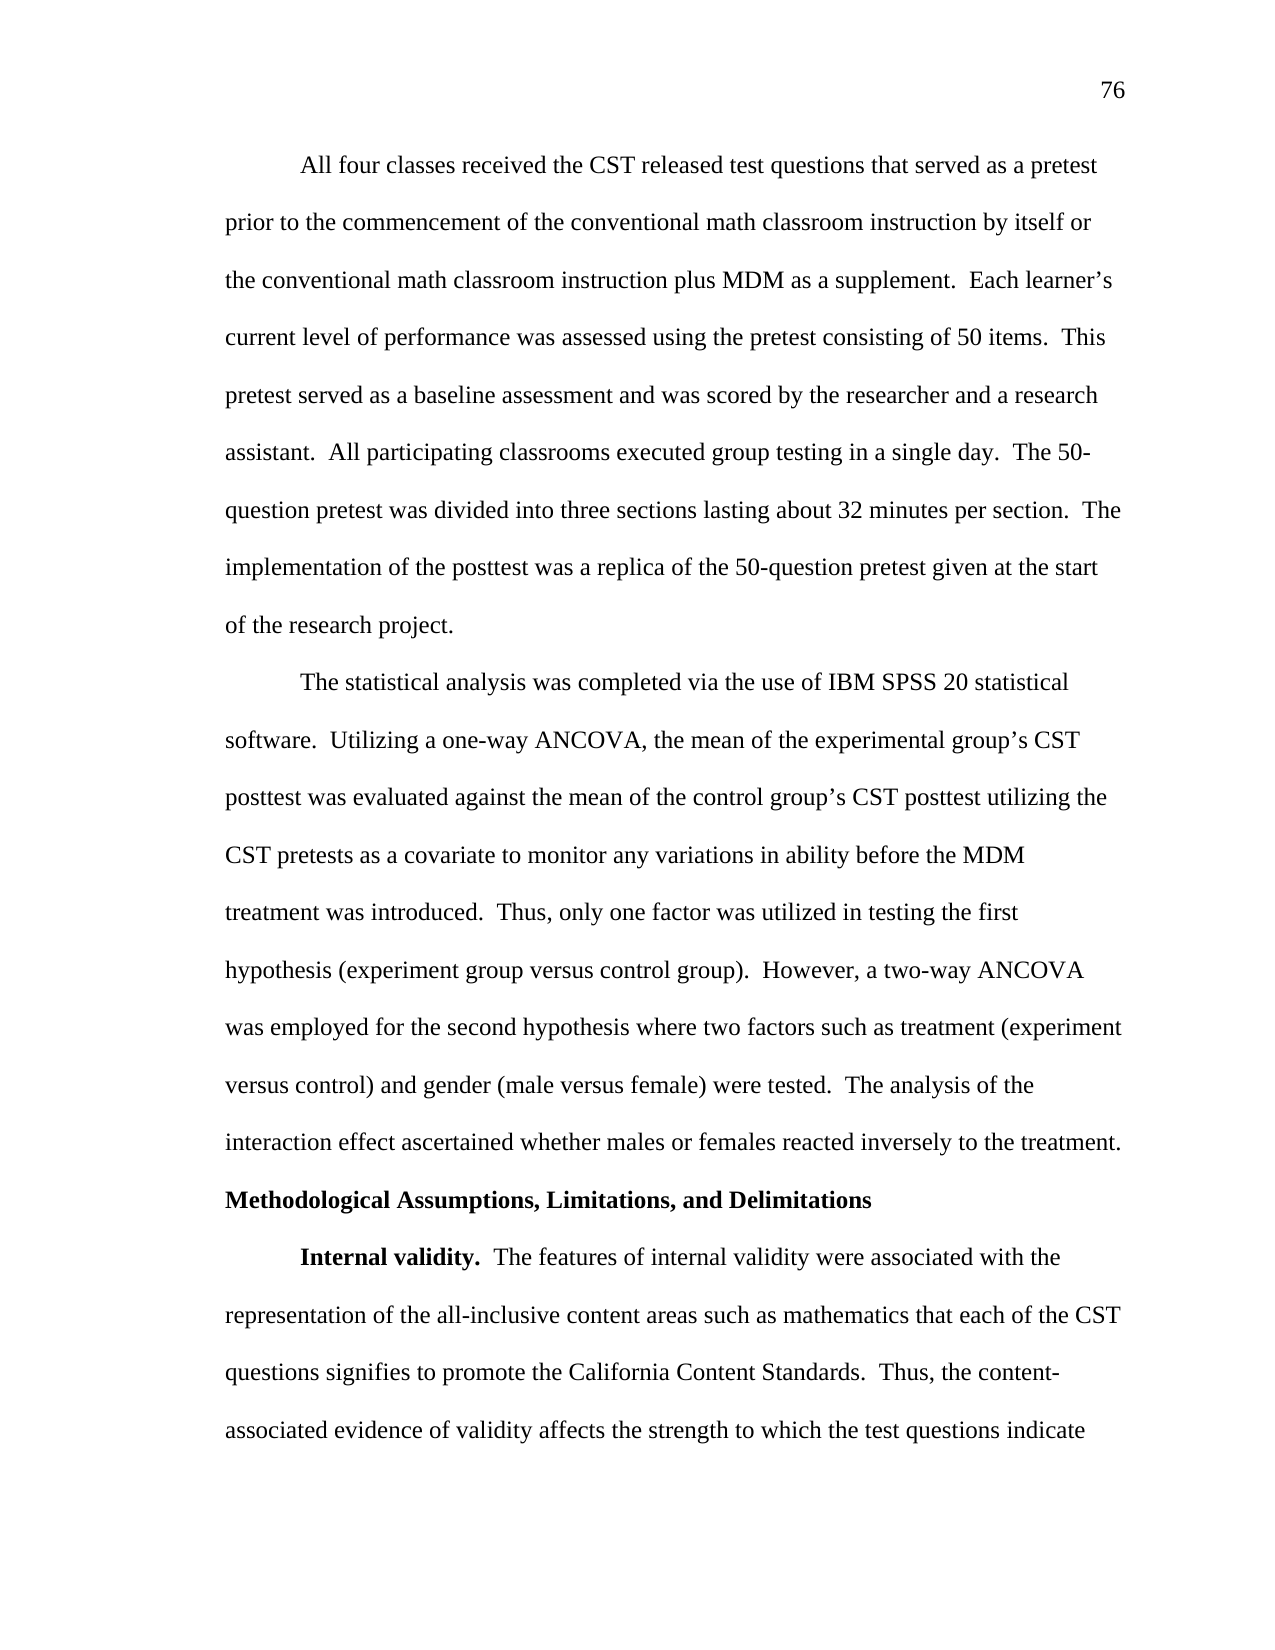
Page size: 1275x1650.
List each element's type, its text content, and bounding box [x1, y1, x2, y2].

text All four classes received the CST released test questions that served as a pretest prior to the commencement of the conventional math classroom instruction by itself or the conventional math classroom instruction plus MDM as a supplement. Each learner’s current level of performance was assessed using the pretest consisting of 50 items. This pretest served as a baseline assessment and was scored by the researcher and a research assistant. All participating classrooms executed group testing in a single day. The 50-question pretest was divided into three sections lasting about 32 minutes per section. The implementation of the posttest was a replica of the 50-question pretest given at the start of the research project. [225, 150, 1125, 639]
text Internal validity. The features of internal validity were associated with the [225, 1242, 1125, 1271]
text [225, 1300, 1125, 1444]
text The statistical analysis was completed via the use of IBM SPSS 20 statistical software. Utilizing a one-way ANCOVA, the mean of the experimental group’s CST posttest was evaluated against the mean of the control group’s CST posttest utilizing the CST pretests as a covariate to monitor any variations in ability before the MDM treatment was introduced. Thus, only one factor was utilized in testing the first hypothesis (experiment group versus control group). However, a two-way ANCOVA was employed for the second hypothesis where two factors such as treatment (experiment versus control) and gender (male versus female) were tested. The analysis of the interaction effect ascertained whether males or females reacted inversely to the treatment. [225, 667, 1125, 1156]
subtitle Methodological Assumptions, Limitations, and Delimitations [225, 1185, 1125, 1214]
